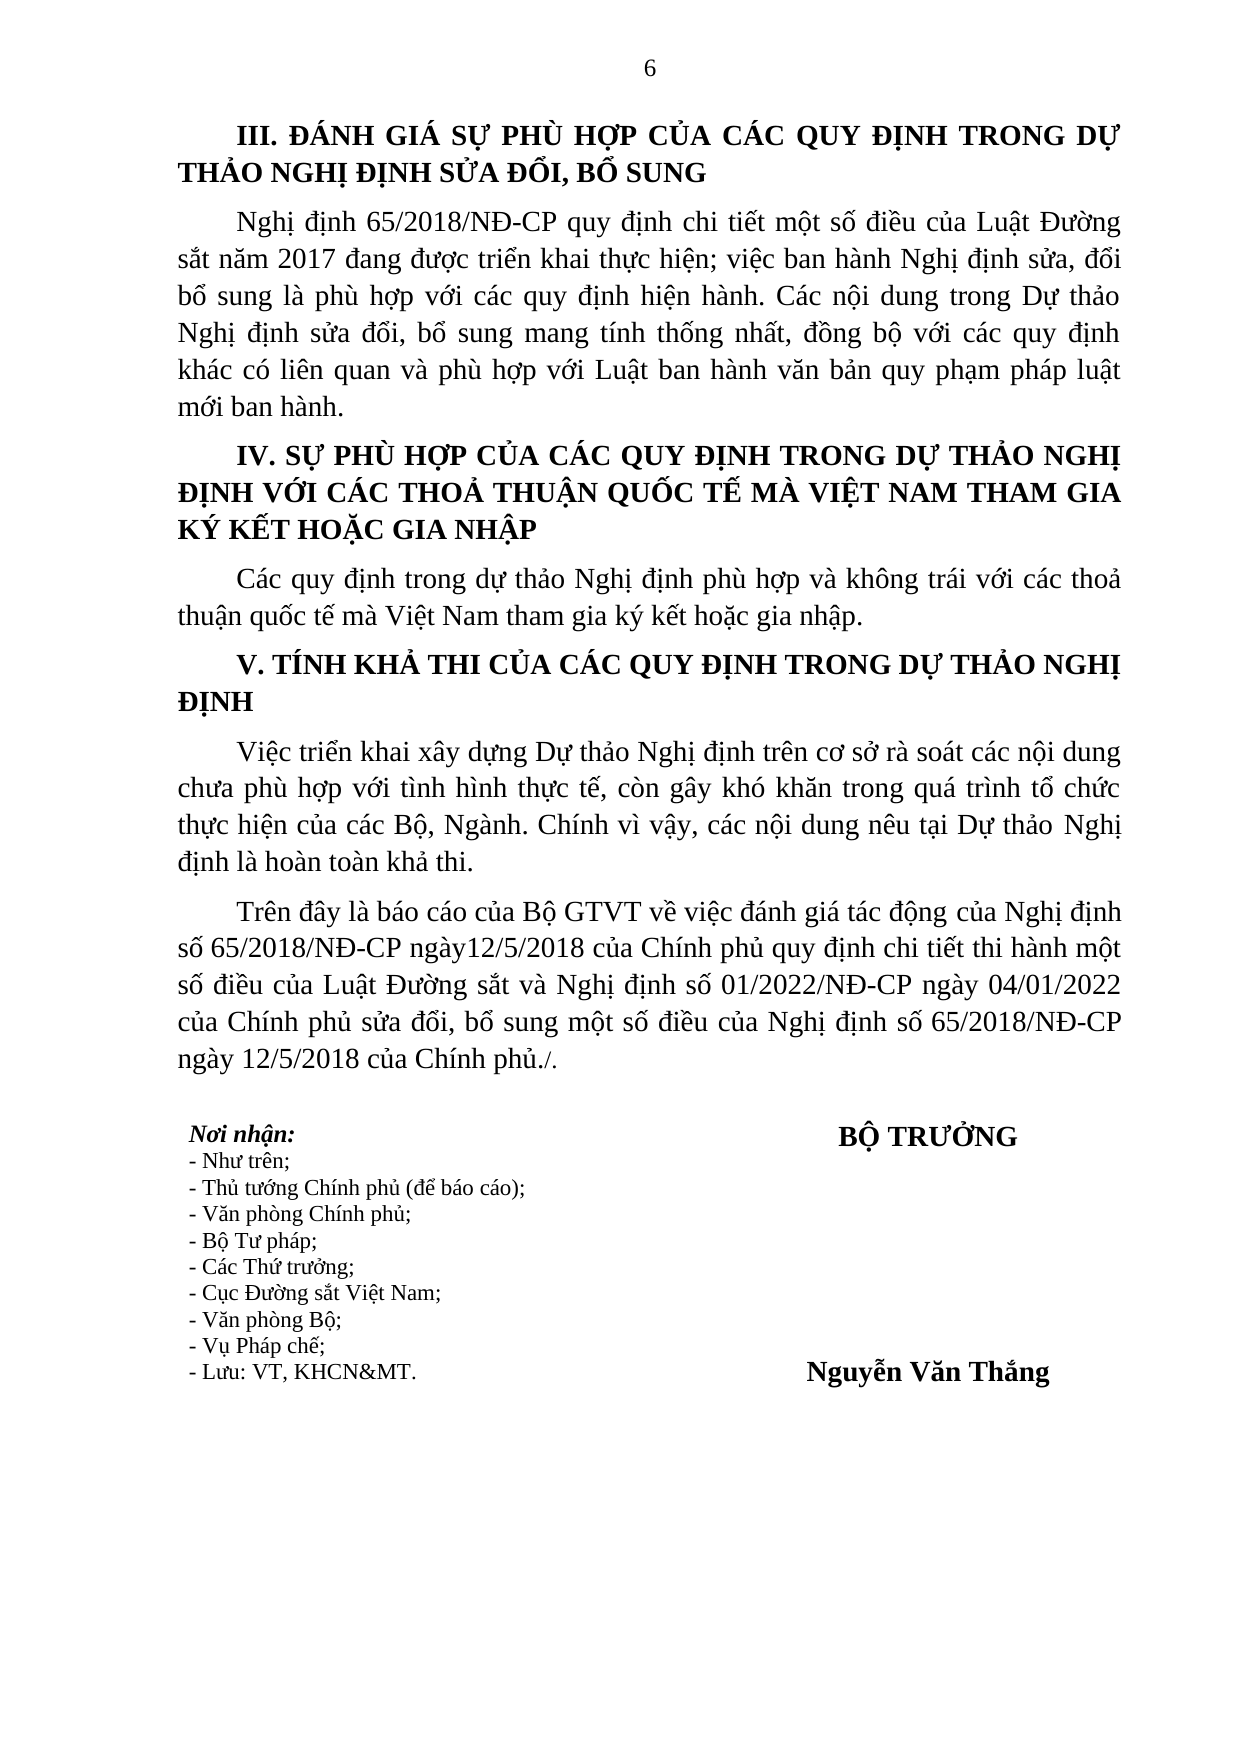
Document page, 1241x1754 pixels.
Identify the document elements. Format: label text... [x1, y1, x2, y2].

text IV. SỰ PHÙ HỢP CỦA CÁC QUY ĐỊNH TRONG DỰ THẢO NGHỊ ĐỊNH VỚI CÁC THOẢ THUẬN QUỐC TẾ MÀ VIỆT NAM THAM GIA KÝ KẾT HOẶC GIA NHẬP [177, 438, 1122, 545]
text Nghị định 65/2018/NĐ-CP quy định chi tiết một số điều của Luật Đường sắt năm 2017 đang được triển khai thực hiện; việc ban hành Nghị định sửa, đổi bổ sung là phù hợp với các quy định hiện hành. Các nội dung trong Dự thảo Nghị định sửa đổi, bổ sung mang tính thống nhất, đồng bộ với các quy định khác có liên quan và phù hợp với Luật ban hành văn bản quy phạm pháp luật mới ban hành. [177, 204, 1122, 422]
text Trên đây là báo cáo của Bộ GTVT về việc đánh giá tác động của Nghị định số 65/2018/NĐ-CP ngày12/5/2018 của Chính phủ quy định chi tiết thi hành một số điều của Luật Đường sắt và Nghị định số 01/2022/NĐ-CP ngày 04/01/2022 của Chính phủ sửa đổi, bổ sung một số điều của Nghị định số 65/2018/NĐ-CP ngày 12/5/2018 của Chính phủ./. [177, 894, 1122, 1075]
text III. ĐÁNH GIÁ SỰ PHÙ HỢP CỦA CÁC QUY ĐỊNH TRONG DỰ THẢO NGHỊ ĐỊNH SỬA ĐỔI, BỔ SUNG [177, 118, 1122, 188]
table_header BỘ TRƯỞNG Nguyễn Văn Thắng [734, 1119, 1122, 1387]
text V. TÍNH KHẢ THI CỦA CÁC QUY ĐỊNH TRONG DỰ THẢO NGHỊ ĐỊNH [177, 647, 1122, 718]
text Các quy định trong dự thảo Nghị định phù hợp và không trái với các thoả thuận quốc tế mà Việt Nam tham gia ký kết hoặc gia nhập. [177, 561, 1122, 632]
text Việc triển khai xây dựng Dự thảo Nghị định trên cơ sở rà soát các nội dung chưa phù hợp với tình hình thực tế, còn gây khó khăn trong quá trình tổ chức thực hiện của các Bộ, Ngành. Chính vì vậy, các nội dung nêu tại Dự thảo Nghị định là hoàn toàn khả thi. [177, 734, 1122, 878]
table_header Nơi nhận: - Như trên; - Thủ tướng Chính phủ (để báo cáo); - Văn phòng Chính phủ; - Bộ Tư pháp; - Các Thứ trưởng; - Cục Đường sắt Việt Nam; - Văn phòng Bộ; - Vụ Pháp chế; - Lưu: VT, KHCN&MT. [177, 1119, 733, 1387]
